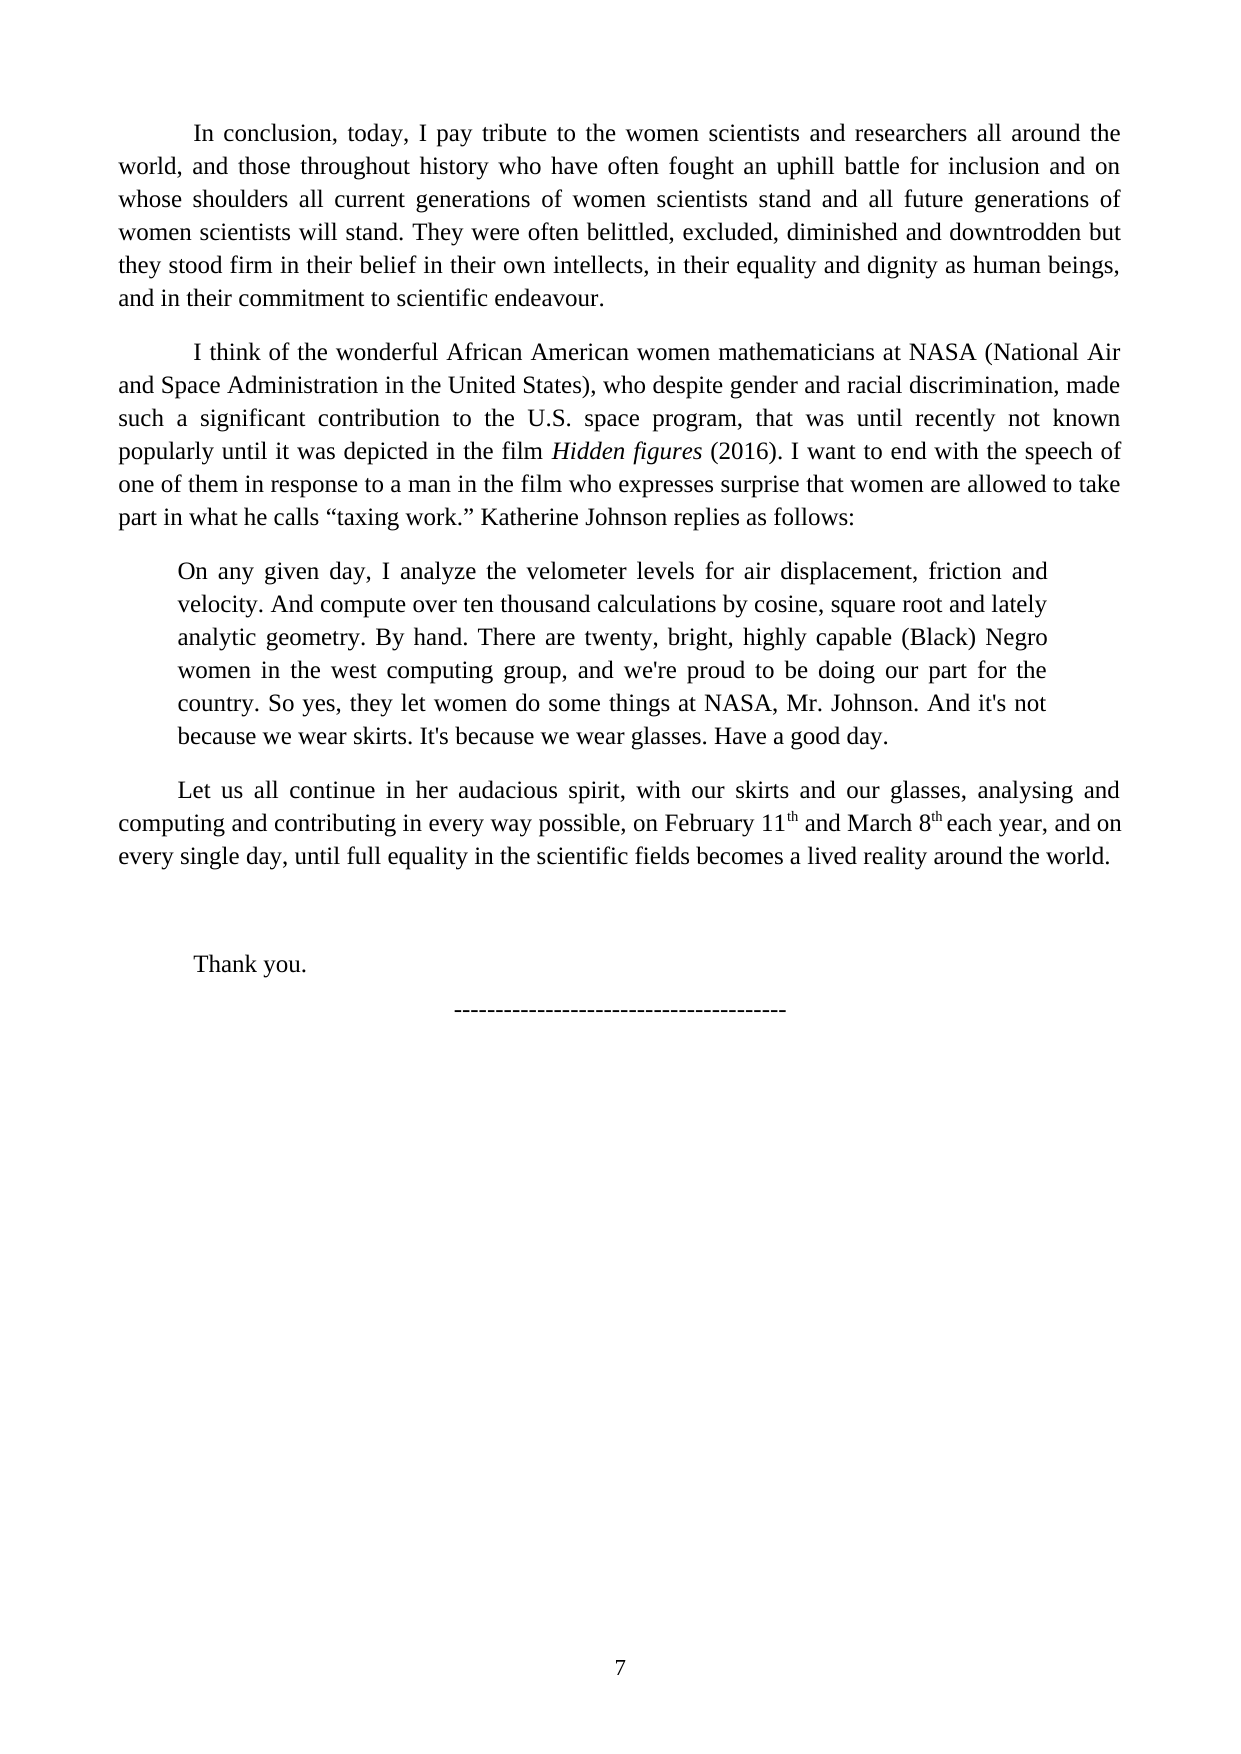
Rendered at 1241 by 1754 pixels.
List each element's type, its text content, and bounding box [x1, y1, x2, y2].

text In conclusion, today, I pay tribute to the women scientists and researchers all around the world, and those throughout history who have often fought an uphill battle for inclusion and on whose shoulders all current generations of women scientists stand and all future generations of women scientists will stand. They were often belittled, excluded, diminished and downtrodden but they stood firm in their belief in their own intellects, in their equality and dignity as human beings, and in their commitment to scientific endeavour. [118, 118, 1122, 312]
text I think of the wonderful African American women mathematicians at NASA (National Air and Space Administration in the United States), who despite gender and racial discrimination, made such a significant contribution to the U.S. space program, that was until recently not known popularly until it was depicted in the film Hidden figures (2016). I want to end with the speech of one of them in response to a man in the film who expresses surprise that women are allowed to take part in what he calls “taxing work.” Katherine Johnson replies as follows: [118, 337, 1122, 531]
text Let us all continue in her audacious spirit, with our skirts and our glasses, analysing and computing and contributing in every way possible, on February 11th and March 8th each year, and on every single day, until full equality in the scientific fields becomes a lived reality around the world. [118, 775, 1122, 870]
text ---------------------------------------- [118, 994, 1122, 1023]
text On any given day, I analyze the velometer levels for air displacement, friction and velocity. And compute over ten thousand calculations by cosine, square root and lately analytic geometry. By hand. There are twenty, bright, highly capable (Black) Negro women in the west computing group, and we're proud to be doing our part for the country. So yes, they let women do some things at NASA, Mr. Johnson. And it's not because we wear skirts. It's because we wear glasses. Have a good day. [177, 556, 1048, 750]
text Thank you. [118, 949, 1122, 977]
